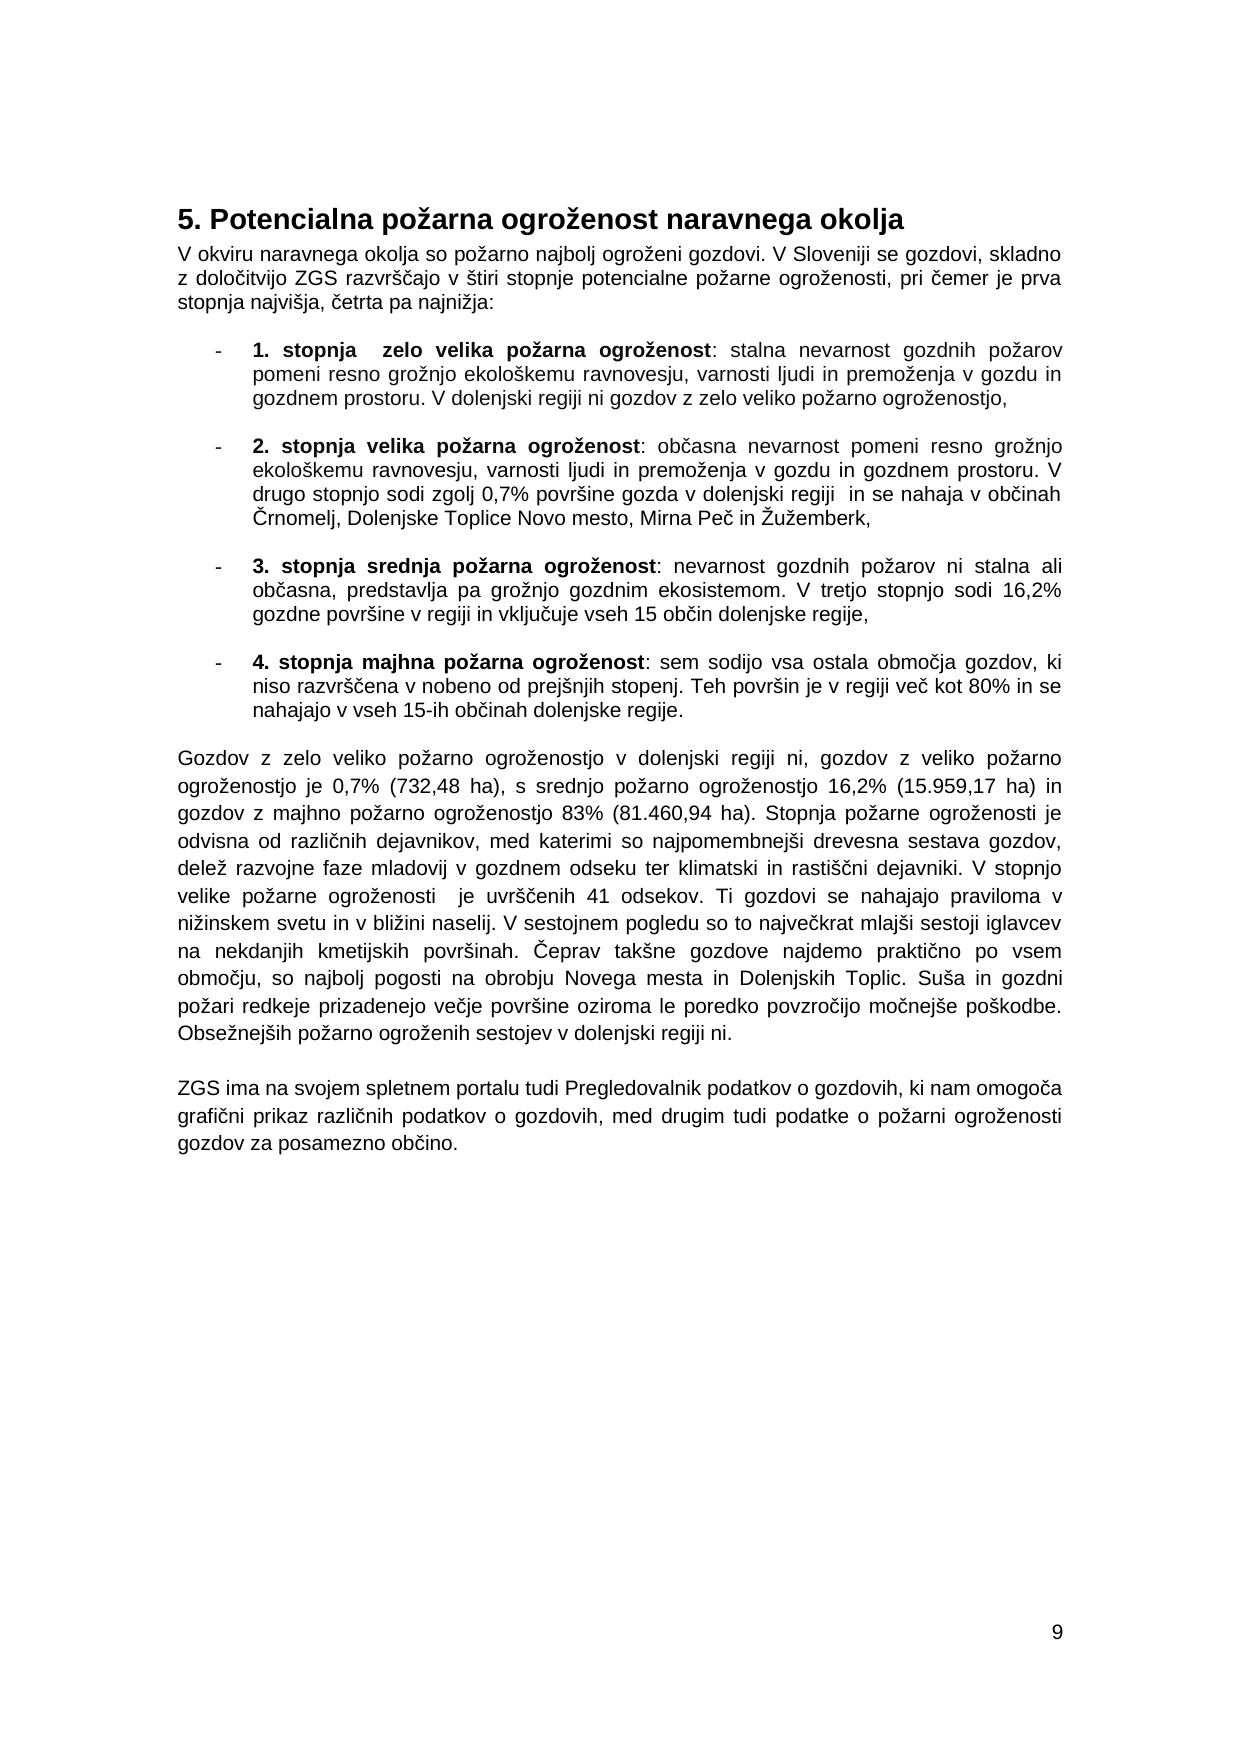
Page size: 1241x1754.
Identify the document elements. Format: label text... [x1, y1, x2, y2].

list 2. stopnja velika požarna ogroženost: občasna nevarnost pomeni resno grožnjo ekološkemu ravnovesju, varnosti ljudi in premoženja v gozdu in gozdnem prostoru. V drugo stopnjo sodi zgolj 0,7% površine gozda v dolenjski regiji in se nahaja v občinah Črnomelj, Dolenjske Toplice Novo mesto, Mirna Peč in Žužemberk, [215, 434, 1063, 530]
text ZGS ima na svojem spletnem portalu tudi Pregledovalnik podatkov o gozdovih, ki nam omogoča grafični prikaz različnih podatkov o gozdovih, med drugim tudi podatke o požarni ogroženosti gozdov za posamezno občino. [177, 1127, 1063, 1155]
list 1. stopnja zelo velika požarna ogroženost: stalna nevarnost gozdnih požarov pomeni resno grožnjo ekološkemu ravnovesju, varnosti ljudi in premoženja v gozdu in gozdnem prostoru. V dolenjski regiji ni gozdov z zelo veliko požarno ogroženostjo, [215, 338, 1063, 410]
list 3. stopnja srednja požarna ogroženost: nevarnost gozdnih požarov ni stalna ali občasna, predstavlja pa grožnjo gozdnim ekosistemom. V tretjo stopnjo sodi 16,2% gozdne površine v regiji in vključuje vseh 15 občin dolenjske regije, [215, 554, 1063, 626]
text V okviru naravnega okolja so požarno najbolj ogroženi gozdovi. V Sloveniji se gozdovi, skladno z določitvijo ZGS razvrščajo v štiri stopnje potencialne požarne ogroženosti, pri čemer je prva stopnja najvišja, četrta pa najnižja: [177, 242, 1063, 314]
subtitle 5. Potencialna požarna ogroženost naravnega okolja [177, 202, 1063, 236]
text Gozdov z zelo veliko požarno ogroženostjo v dolenjski regiji ni, gozdov z veliko požarno ogroženostjo je 0,7% (732,48 ha), s srednjo požarno ogroženostjo 16,2% (15.959,17 ha) in gozdov z majhno požarno ogroženostjo 83% (81.460,94 ha). Stopnja požarne ogroženosti je odvisna od različnih dejavnikov, med katerimi so najpomembnejši drevesna sestava gozdov, delež razvojne faze mladovij v gozdnem odseku ter klimatski in rastiščni dejavniki. V stopnjo velike požarne ogroženosti je uvrščenih 41 odsekov. Ti gozdovi se nahajajo praviloma v nižinskem svetu in v bližini naselij. V sestojnem pogledu so to največkrat mlajši sestoji iglavcev na nekdanjih kmetijskih površinah. Čeprav takšne gozdove najdemo praktično po vsem območju, so najbolj pogosti na obrobju Novega mesta in Dolenjskih Toplic. Suša in gozdni požari redkeje prizadenejo večje površine oziroma le poredko povzročijo močnejše poškodbe. Obsežnejših požarno ogroženih sestojev v dolenjski regiji ni. [177, 746, 1063, 994]
list 4. stopnja majhna požarna ogroženost: sem sodijo vsa ostala območja gozdov, ki niso razvrščena v nobeno od prejšnjih stopenj. Teh površin je v regiji več kot 80% in se nahajajo v vseh 15-ih občinah dolenjske regije. [215, 650, 1063, 722]
